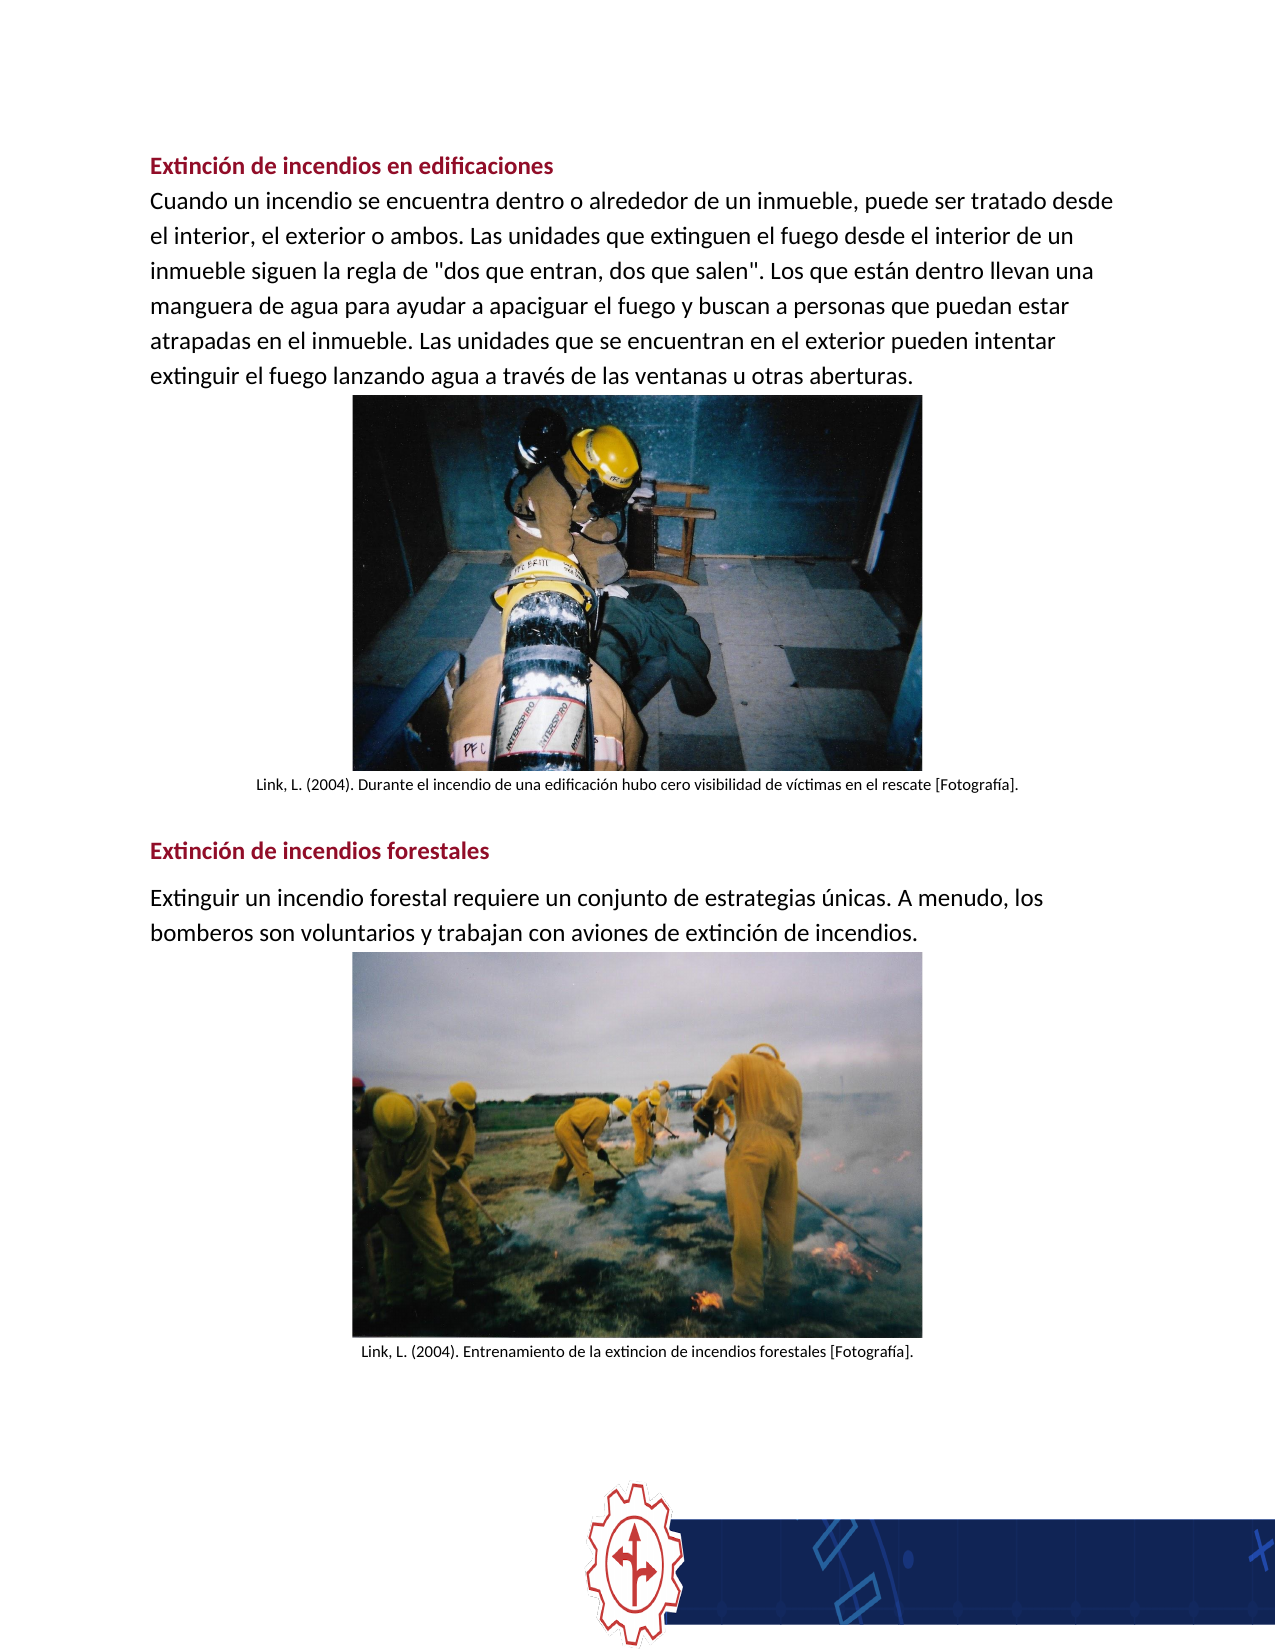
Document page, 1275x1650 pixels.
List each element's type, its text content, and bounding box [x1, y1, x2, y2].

text Link, L. (2004). Entrenamiento de la extincion de incendios forestales [Fotografía]. [150, 1341, 1125, 1362]
picture [352, 952, 923, 1338]
subtitle Extinción de incendios forestales [150, 835, 1125, 865]
picture [549, 1476, 1275, 1650]
text Extinción de incendios en edificaciones [150, 150, 1125, 181]
text Extinguir un incendio forestal requiere un conjunto de estrategias únicas. A menudo, los bomberos son voluntarios y trabajan con aviones de extinción de incendios. [150, 882, 1125, 948]
picture [354, 395, 923, 770]
text Link, L. (2004). Durante el incendio de una edificación hubo cero visibilidad de víctimas en el rescate [Fotografía]. [150, 774, 1125, 794]
text Cuando un incendio se encuentra dentro o alrededor de un inmueble, puede ser tratado desde el interior, el exterior o ambos. Las unidades que extinguen el fuego desde el interior de un inmueble siguen la regla de "dos que entran, dos que salen". Los que están dentro llevan una manguera de agua para ayudar a apaciguar el fuego y buscan a personas que puedan estar atrapadas en el inmueble. Las unidades que se encuentran en el exterior pueden intentar extinguir el fuego lanzando agua a través de las ventanas u otras aberturas. [150, 185, 1125, 391]
